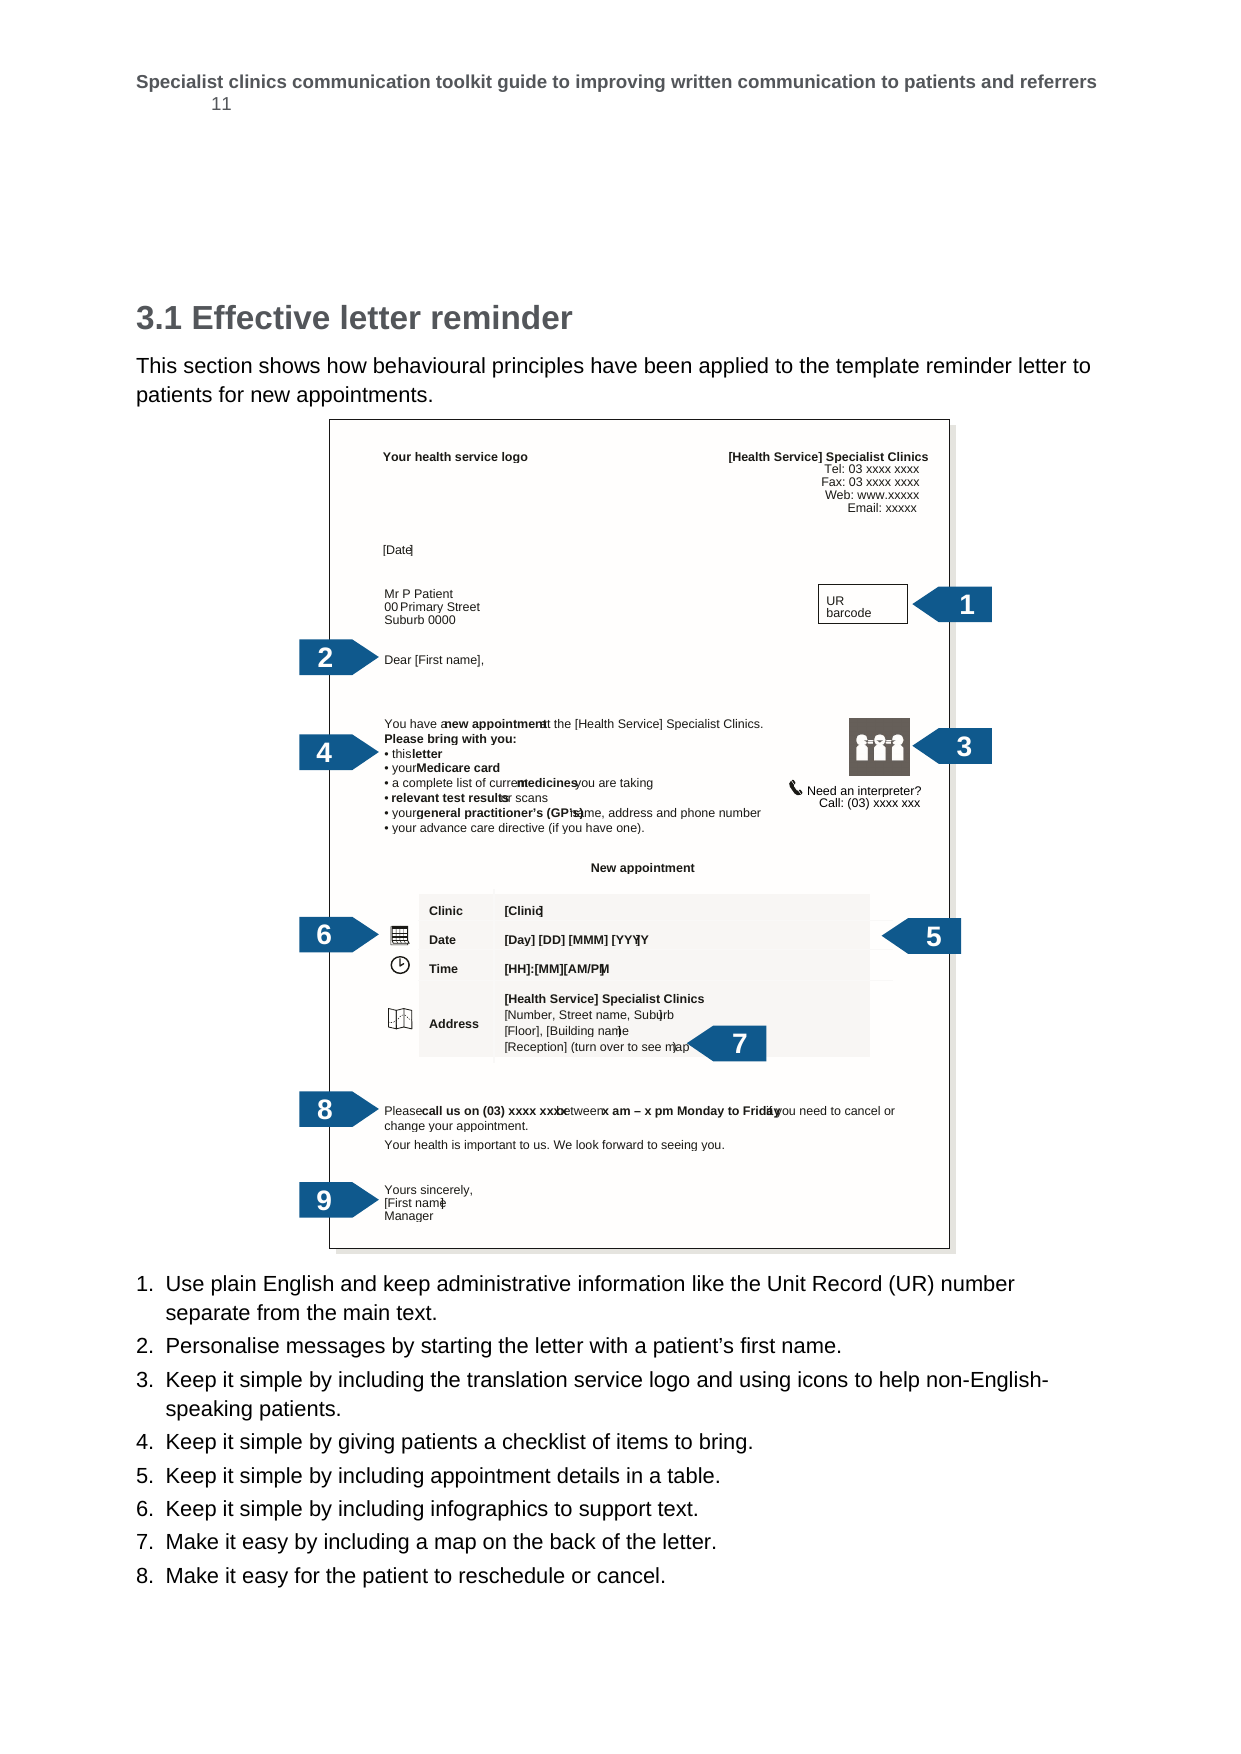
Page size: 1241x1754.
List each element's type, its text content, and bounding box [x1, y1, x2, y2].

list Personalise messages by starting the letter with a patient’s first name. [136, 1329, 1104, 1359]
list Keep it simple by including infographics to support text. [136, 1492, 1104, 1521]
list Keep it simple by including appointment details in a table. [136, 1459, 1104, 1488]
picture [849, 718, 910, 776]
text This section shows how behavioural principles have been applied to the template reminder letter to patients for new appointments. [136, 349, 1104, 407]
list Use plain English and keep administrative information like the Unit Record (UR) number separate from the main text. [136, 1267, 1104, 1325]
list Keep it simple by including the translation service logo and using icons to help non-English-speaking patients. [136, 1363, 1104, 1421]
list Make it easy by including a map on the back of the letter. [136, 1525, 1104, 1554]
list Make it easy for the patient to reschedule or cancel. [136, 1559, 1104, 1588]
subtitle 3.1 Effective letter reminder [136, 298, 1104, 336]
list Keep it simple by giving patients a checklist of items to bring. [136, 1425, 1104, 1454]
